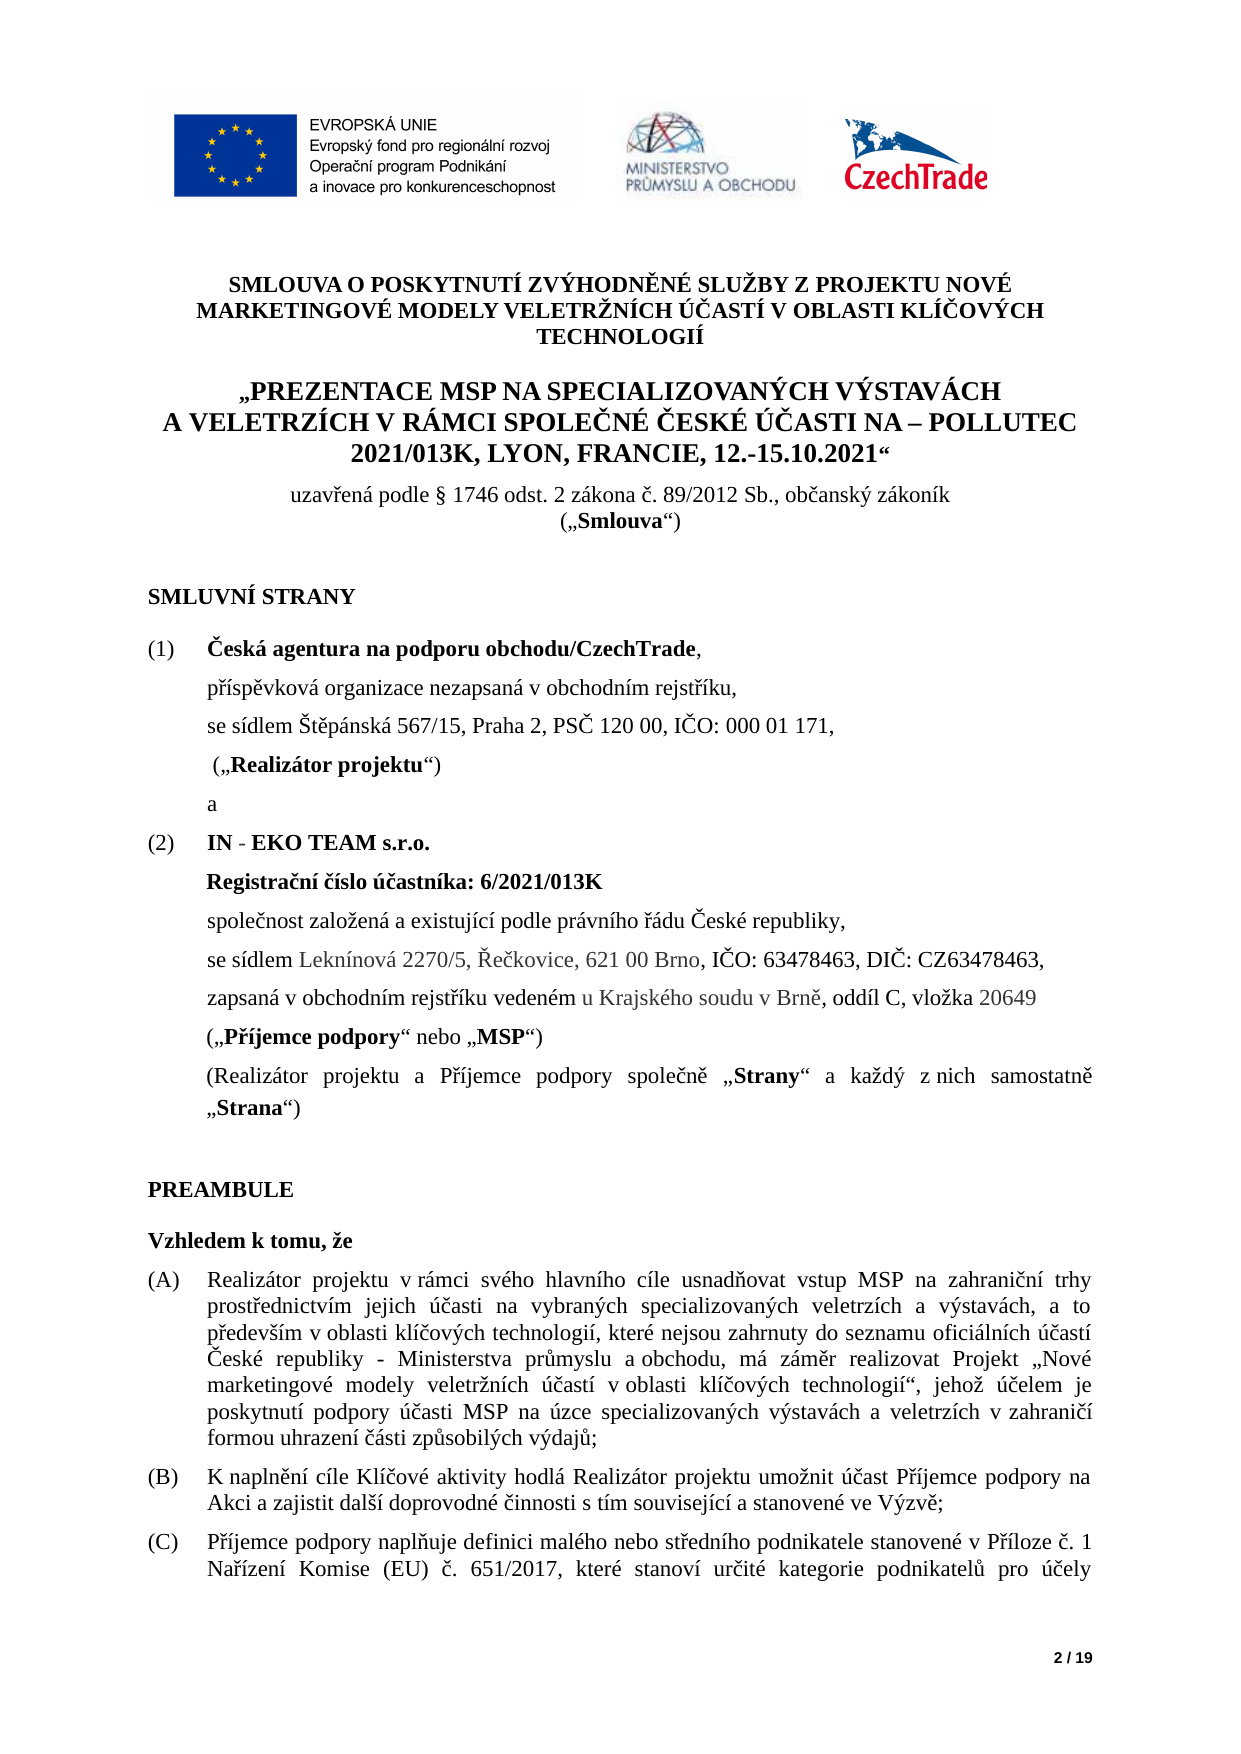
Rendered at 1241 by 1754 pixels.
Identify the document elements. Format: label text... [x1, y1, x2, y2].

text (Realizátor projektu a Příjemce podpory společně „Strany“ a každý z nich samostatně „Strana“) [206, 1062, 1092, 1120]
picture [616, 101, 805, 202]
text K naplnění cíle Klíčové aktivity hodlá Realizátor projektu umožnit účast Příjemce podpory na Akci a zajistit další doprovodné činnosti s tím související a stanovené ve Výzvě; [148, 1463, 1092, 1516]
text Preambule [148, 1176, 1092, 1202]
list IN - EKO TEAM s.r.o. [246, 829, 1092, 855]
list Česká agentura na podporu obchodu/CzechTrade, [148, 635, 1092, 661]
text Registrační číslo účastníka: 6/2021/013K [148, 868, 1092, 894]
text („Realizátor projektu“) [207, 751, 1092, 778]
list IN - EKO TEAM s.r.o. [148, 829, 238, 855]
text uzavřená podle § 1746 odst. 2 zákona č. 89/2012 Sb., občanský zákoník („Smlouva“) [148, 481, 1092, 533]
text („Příjemce podpory“ nebo „MSP“) [206, 1023, 1092, 1050]
text se sídlem Leknínová 2270/5, Řečkovice, 621 00 Brno, IČO: 63478463, DIČ: CZ63478463, [700, 946, 1092, 972]
text Smluvní strany [148, 583, 1092, 610]
text Realizátor projektu v rámci svého hlavního cíle usnadňovat vstup MSP na zahraniční trhy prostřednictvím jejich účasti na vybraných specializovaných veletrzích a výstavách, a to především v oblasti klíčových technologií, které nejsou zahrnuty do seznamu oficiálních účastí České republiky - Ministerstva průmyslu a obchodu, má záměr realizovat Projekt „Nové marketingové modely veletržních účastí v oblasti klíčových technologií“, jehož účelem je poskytnutí podpory účasti MSP na úzce specializovaných výstavách a veletrzích v zahraničí formou uhrazení části způsobilých výdajů; [148, 1266, 1092, 1451]
title „Prezentace MSP na specializovaných výstavách a veletrzích v rámci společné české účasti na – POLLUTEC 2021/013K, LYON, FRANCIE, 12.-15.10.2021“ [148, 375, 1092, 468]
title SMLOUVA O poskytnutí zvýhodněné služby z projektu Nové marketingové modely veletržních účastí V OBLASTI KLÍČOVÝCH TECHNOLOGIÍ [148, 271, 1092, 350]
text Vzhledem k tomu, že [148, 1227, 1092, 1254]
text společnost založená a existující podle právního řádu České republiky, [207, 907, 1092, 933]
text zapsaná v obchodním rejstříku vedeném u Krajského soudu v Brně, oddíl C, vložka 20649 [207, 984, 1092, 1011]
picture [845, 107, 988, 202]
text a [207, 790, 1092, 817]
picture [147, 87, 583, 202]
text se sídlem Štěpánská 567/15, Praha 2, PSČ 120 00, IČO: 000 01 171, [207, 712, 1092, 739]
text příspěvková organizace nezapsaná v obchodním rejstříku, [207, 674, 1092, 700]
